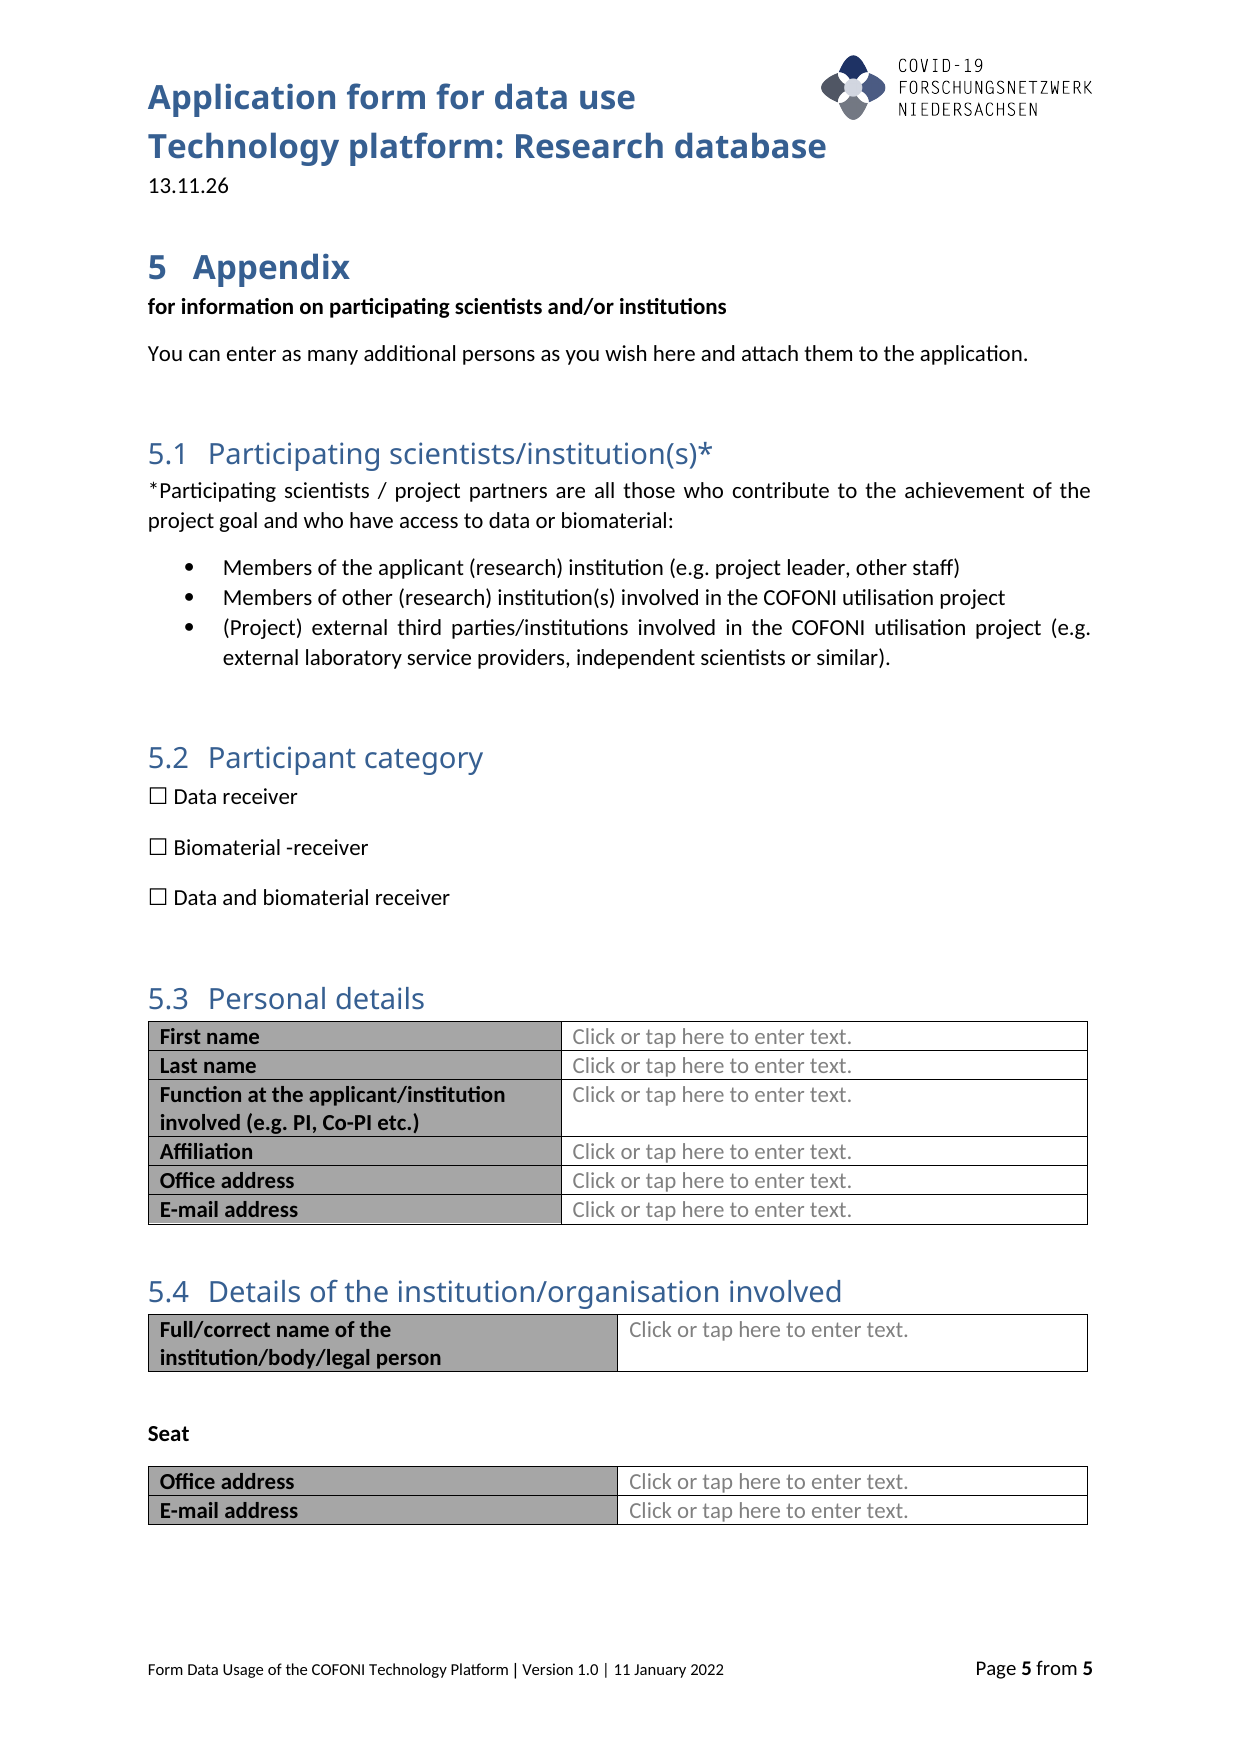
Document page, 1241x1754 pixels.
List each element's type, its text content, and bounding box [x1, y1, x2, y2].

list (Project) external third parties/institutions involved in the COFONI utilisation project (e.g. external laboratory service providers, independent scientists or similar). [185, 613, 1092, 672]
table_cell Affiliation [149, 1137, 561, 1165]
subtitle Participating scientists/institution(s)* [148, 433, 1092, 473]
table_cell Last name [149, 1051, 561, 1079]
text *Participating scientists / project partners are all those who contribute to the achievement of the project goal and who have access to data or biomaterial: [148, 476, 1092, 534]
subtitle Participant category [148, 737, 1092, 777]
table_header Click or tap here to enter text. [618, 1467, 1087, 1495]
table_cell Office address [149, 1166, 561, 1194]
subtitle Details of the institution/organisation involved [148, 1271, 1092, 1311]
table_cell E-mail address [149, 1496, 617, 1524]
table_cell Click or tap here to enter text. [562, 1195, 1087, 1223]
text Biomaterial -receiver [148, 831, 1092, 862]
subtitle Appendix [148, 243, 1092, 289]
table_header Click or tap here to enter text. [618, 1315, 1087, 1371]
subtitle Personal details [148, 978, 1092, 1018]
table_cell Click or tap here to enter text. [562, 1166, 1087, 1194]
picture [821, 55, 1093, 121]
text Seat [148, 1419, 1092, 1447]
text for information on participating scientists and/or institutions [148, 292, 1092, 320]
table_header First name [149, 1022, 561, 1050]
list Members of other (research) institution(s) involved in the COFONI utilisation project [185, 583, 1092, 611]
table_cell Click or tap here to enter text. [562, 1080, 1087, 1136]
text You can enter as many additional persons as you wish here and attach them to the application. [148, 339, 1092, 367]
table_header Click or tap here to enter text. [562, 1022, 1087, 1050]
table_cell E-mail address [149, 1195, 561, 1223]
table_cell Click or tap here to enter text. [562, 1137, 1087, 1165]
table_cell Click or tap here to enter text. [618, 1496, 1087, 1524]
table_cell Function at the applicant/institution involved (e.g. PI, Co-PI etc.) [149, 1080, 561, 1136]
text Data receiver [148, 780, 1092, 811]
table_cell Click or tap here to enter text. [562, 1051, 1087, 1079]
table_header Full/correct name of the institution/body/legal person [149, 1315, 617, 1371]
text Data and biomaterial receiver [148, 881, 1092, 912]
list Members of the applicant (research) institution (e.g. project leader, other staff) [185, 553, 1092, 581]
table_header Office address [149, 1467, 617, 1495]
